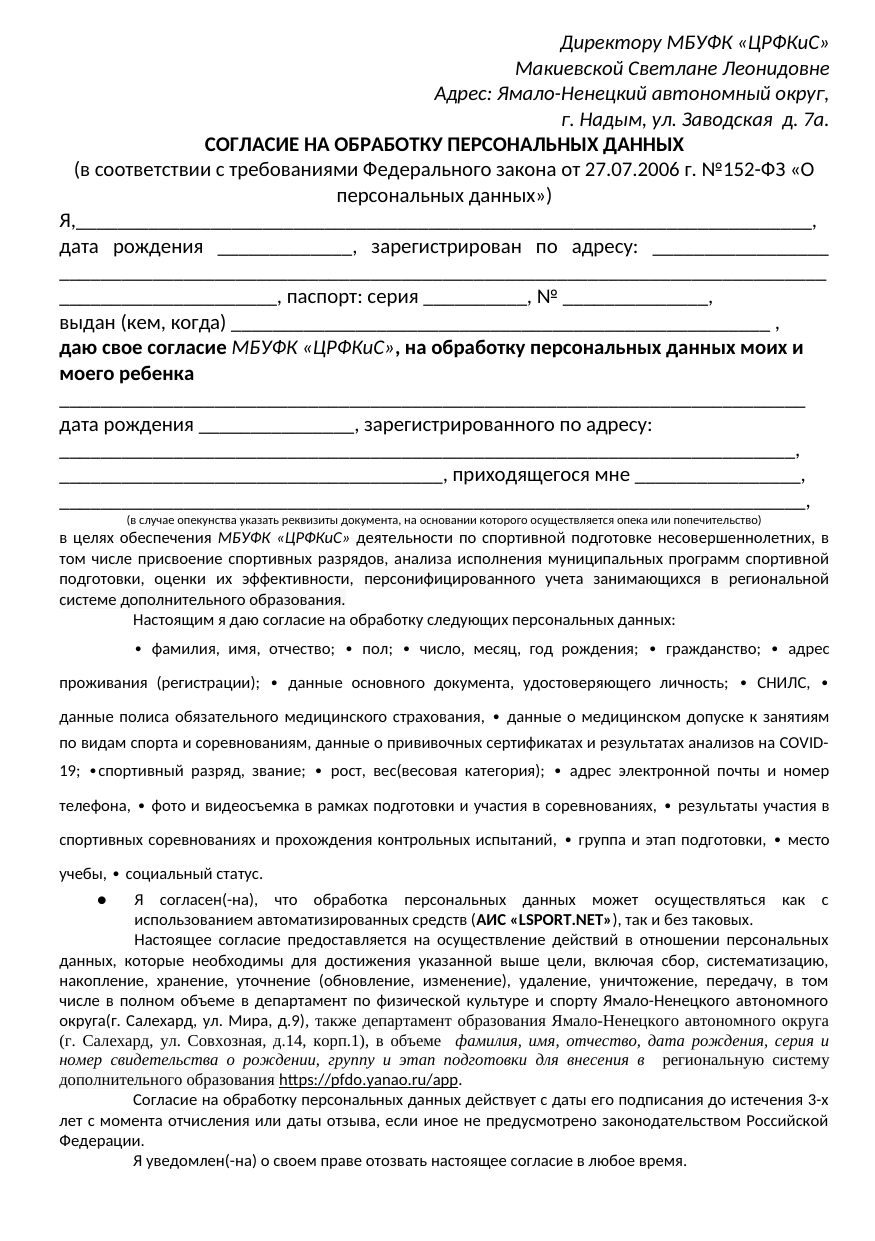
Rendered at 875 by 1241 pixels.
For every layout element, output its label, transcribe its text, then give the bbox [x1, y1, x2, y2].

text Я уведомлен(-на) о своем праве отозвать настоящее согласие в любое время. [59, 1151, 830, 1171]
text Согласие на обработку персональных данных действует с даты его подписания до истечения 3-х лет с момента отчисления или даты отзыва, если иное не предусмотрено законодательством Российской Федерации. [59, 1090, 830, 1151]
text в целях обеспечения МБУФК «ЦРФКиС» деятельности по спортивной подготовке несовершеннолетних, в том числе присвоение спортивных разрядов, анализа исполнения муниципальных программ спортивной подготовки, оценки их эффективности, персонифицированного учета занимающихся в региональной системе дополнительного образования. [59, 528, 830, 609]
text (в случае опекунства указать реквизиты документа, на основании которого осуществляется опека или попечительство) [59, 512, 830, 528]
text Я,_______________________________________________________________________, [59, 207, 830, 233]
text выдан (кем, когда) ____________________________________________________ , [59, 309, 830, 334]
text Макиевской Светлане Леонидовне Адрес: Ямало-Ненецкий автономный округ, [59, 55, 830, 106]
text ∙ фамилия, имя, отчество; ∙ пол; ∙ число, месяц, год рождения; ∙ гражданство; ∙ адрес проживания (регистрации); ∙ данные основного документа, удостоверяющего личность; ∙ СНИЛС, ∙ данные полиса обязательного медицинского страхования, ∙ данные о медицинском допуске к занятиям по видам спорта и соревнованиям, данные о прививочных сертификатах и результатах анализов на COVID-19; ∙спортивный разряд, звание; ∙ рост, вес(весовая категория); ∙ адрес электронной почты и номер телефона, ∙ фото и видеосъемка в рамках подготовки и участия в соревнованиях, ∙ результаты участия в спортивных соревнованиях и прохождения контрольных испытаний, ∙ группа и этап подготовки, ∙ место учебы, ∙ социальный статус. [59, 629, 830, 889]
text (в соответствии с требованиями Федерального закона от 27.07.2006 г. №152-ФЗ «О персональных данных») [59, 157, 830, 207]
text дата рождения _____________, зарегистрирован по адресу: _________________ _______________________________________________________________________________________________, паспорт: серия __________, № ______________, [59, 233, 830, 309]
text дата рождения _______________, зарегистрированного по адресу: _______________________________________________________________________, [59, 411, 830, 462]
list Я согласен(-на), что обработка персональных данных может осуществляться как с использованием автоматизированных средств (АИС «LSPORT.NET»), так и без таковых. [97, 889, 830, 929]
text ________________________________________________________________________, [59, 487, 830, 512]
text Настоящее согласие предоставляется на осуществление действий в отношении персональных данных, которые необходимы для достижения указанной выше цели, включая сбор, систематизацию, накопление, хранение, уточнение (обновление, изменение), удаление, уничтожение, передачу, в том числе в полном объеме в департамент по физической культуре и спорту Ямало-Ненецкого автономного округа(г. Салехард, ул. Мира, д.9), также департамент образования Ямало-Ненецкого автономного округа (г. Салехард, ул. Совхозная, д.14, корп.1), в объеме фамилия, имя, отчество, дата рождения, серия и номер свидетельства о рождении, группу и этап подготовки для внесения в региональную систему дополнительного образования https://pfdo.yanao.ru/app. [59, 929, 830, 1090]
text Директору МБУФК «ЦРФКиС» [59, 29, 830, 55]
text _____________________________________, приходящегося мне ________________, [59, 462, 830, 487]
text Настоящим я даю согласие на обработку следующих персональных данных: [59, 609, 830, 629]
text даю свое согласие МБУФК «ЦРФКиС», на обработку персональных данных моих и моего ребенка ________________________________________________________________________ [59, 334, 830, 411]
text СОГЛАСИЕ НА ОБРАБОТКУ ПЕРСОНАЛЬНЫХ ДАННЫХ [59, 131, 830, 157]
text г. Надым, ул. Заводская д. 7а. [59, 106, 830, 131]
